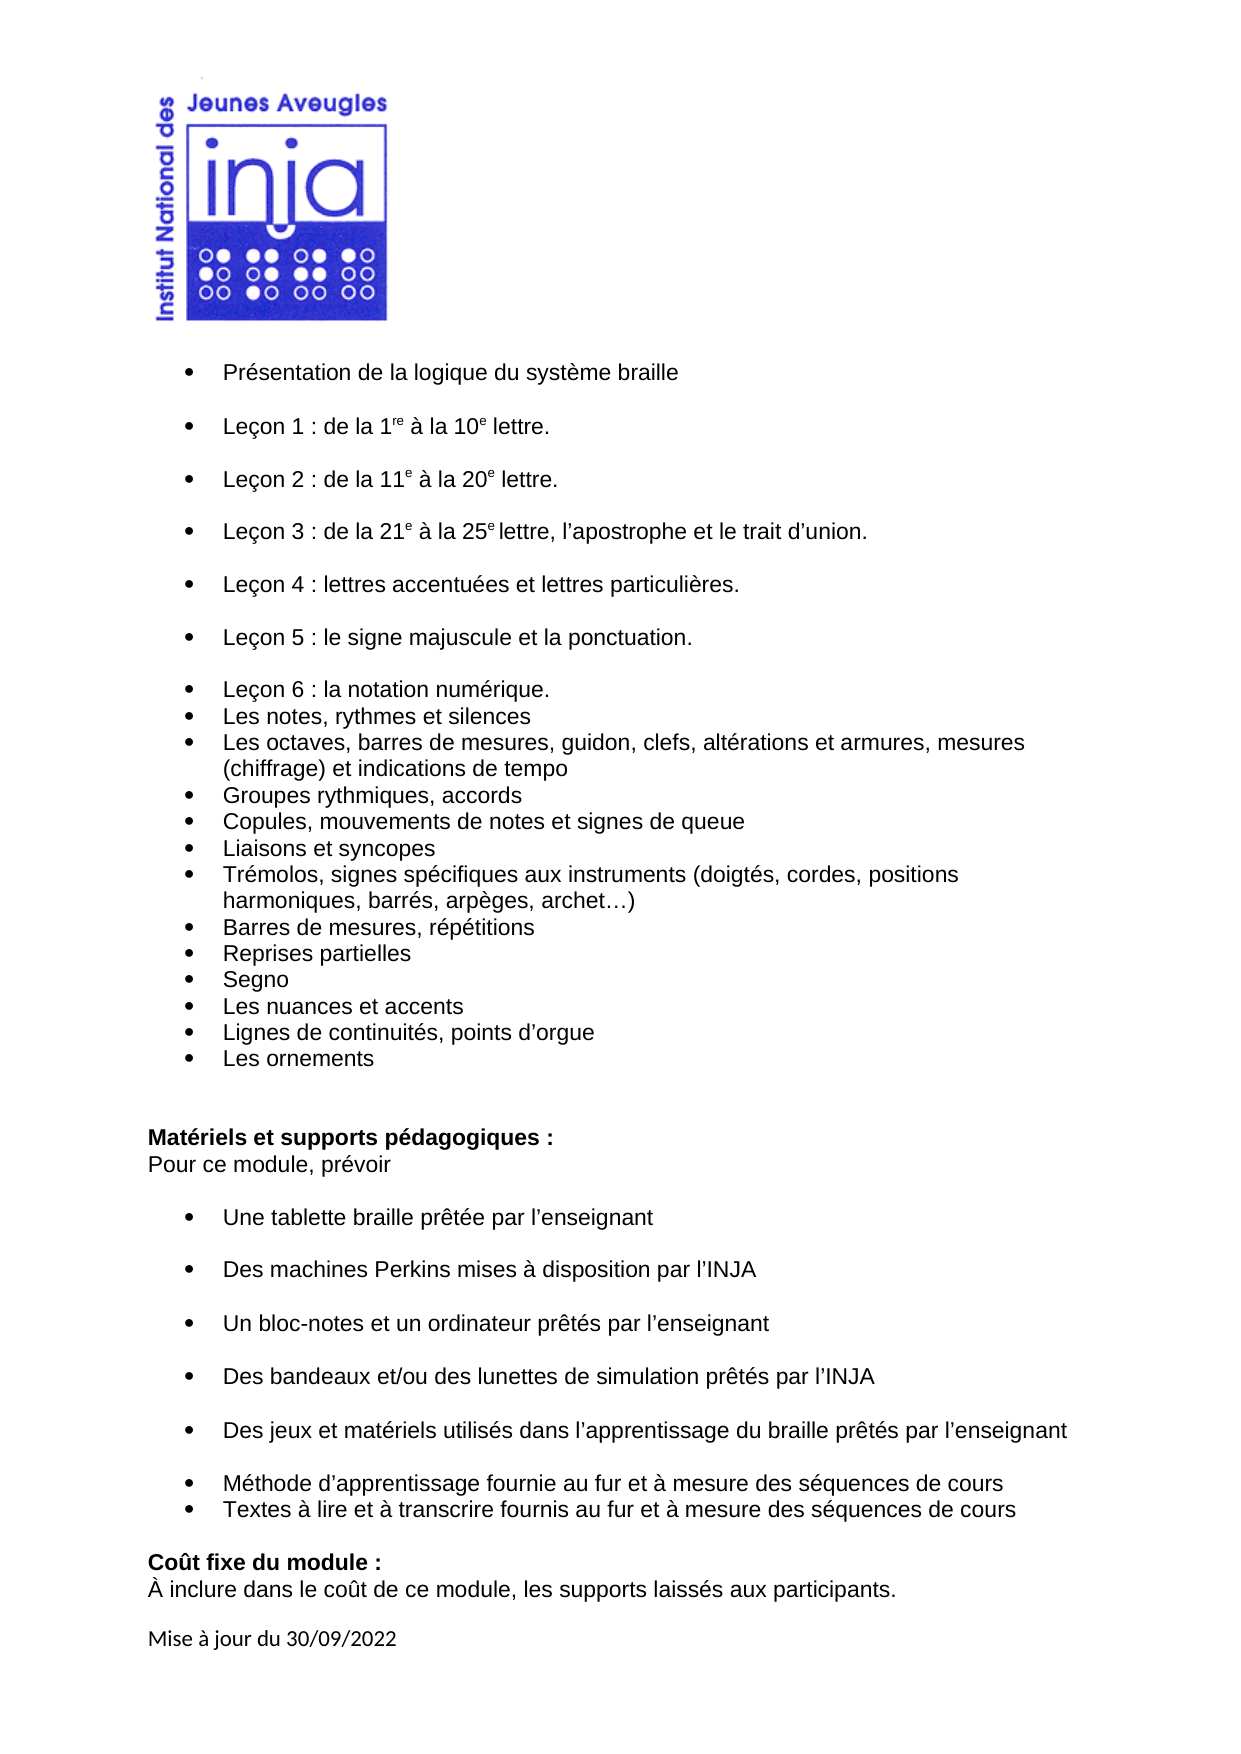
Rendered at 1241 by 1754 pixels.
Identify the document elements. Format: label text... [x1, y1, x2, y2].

list Leçon 4 : lettres accentuées et lettres particulières. [185, 571, 1093, 597]
list Un bloc-notes et un ordinateur prêtés par l’enseignant [185, 1310, 1093, 1337]
list Copules, mouvements de notes et signes de queue [185, 808, 1093, 834]
list Les notes, rythmes et silences [185, 703, 1093, 729]
list Leçon 2 : de la 11e à la 20e lettre. [185, 466, 1093, 492]
list Reprises partielles [185, 940, 1093, 966]
list Les octaves, barres de mesures, guidon, clefs, altérations et armures, mesures (chiffrage) et indications de tempo [185, 729, 1093, 782]
list Une tablette braille prêtée par l’enseignant [185, 1203, 1093, 1230]
list Leçon 1 : de la 1re à la 10e lettre. [185, 413, 1093, 439]
picture [147, 73, 408, 332]
list Des jeux et matériels utilisés dans l’apprentissage du braille prêtés par l’enseignant [185, 1417, 1093, 1444]
list Présentation de la logique du système braille [185, 359, 1093, 385]
list Méthode d’apprentissage fournie au fur et à mesure des séquences de cours [185, 1470, 1093, 1496]
list Textes à lire et à transcrire fournis au fur et à mesure des séquences de cours [185, 1496, 1093, 1523]
list Groupes rythmiques, accords [185, 782, 1093, 808]
text Pour ce module, prévoir [148, 1151, 1093, 1177]
list Segno [185, 966, 1093, 993]
list Des machines Perkins mises à disposition par l’INJA [185, 1256, 1093, 1282]
list Leçon 3 : de la 21e à la 25e lettre, l’apostrophe et le trait d’union. [185, 518, 1093, 544]
list Leçon 6 : la notation numérique. [185, 676, 1093, 703]
text Coût fixe du module : [148, 1549, 1093, 1576]
list Trémolos, signes spécifiques aux instruments (doigtés, cordes, positions harmoniques, barrés, arpèges, archet…) [185, 861, 1093, 913]
list Les nuances et accents [185, 993, 1093, 1019]
list Barres de mesures, répétitions [185, 913, 1093, 940]
list Des bandeaux et/ou des lunettes de simulation prêtés par l’INJA [185, 1363, 1093, 1389]
list Leçon 5 : le signe majuscule et la ponctuation. [185, 624, 1093, 650]
list Les ornements [185, 1045, 1093, 1072]
text À inclure dans le coût de ce module, les supports laissés aux participants. [148, 1576, 1093, 1602]
list Lignes de continuités, points d’orgue [185, 1019, 1093, 1045]
text Matériels et supports pédagogiques : [148, 1124, 1093, 1151]
list Liaisons et syncopes [185, 834, 1093, 861]
